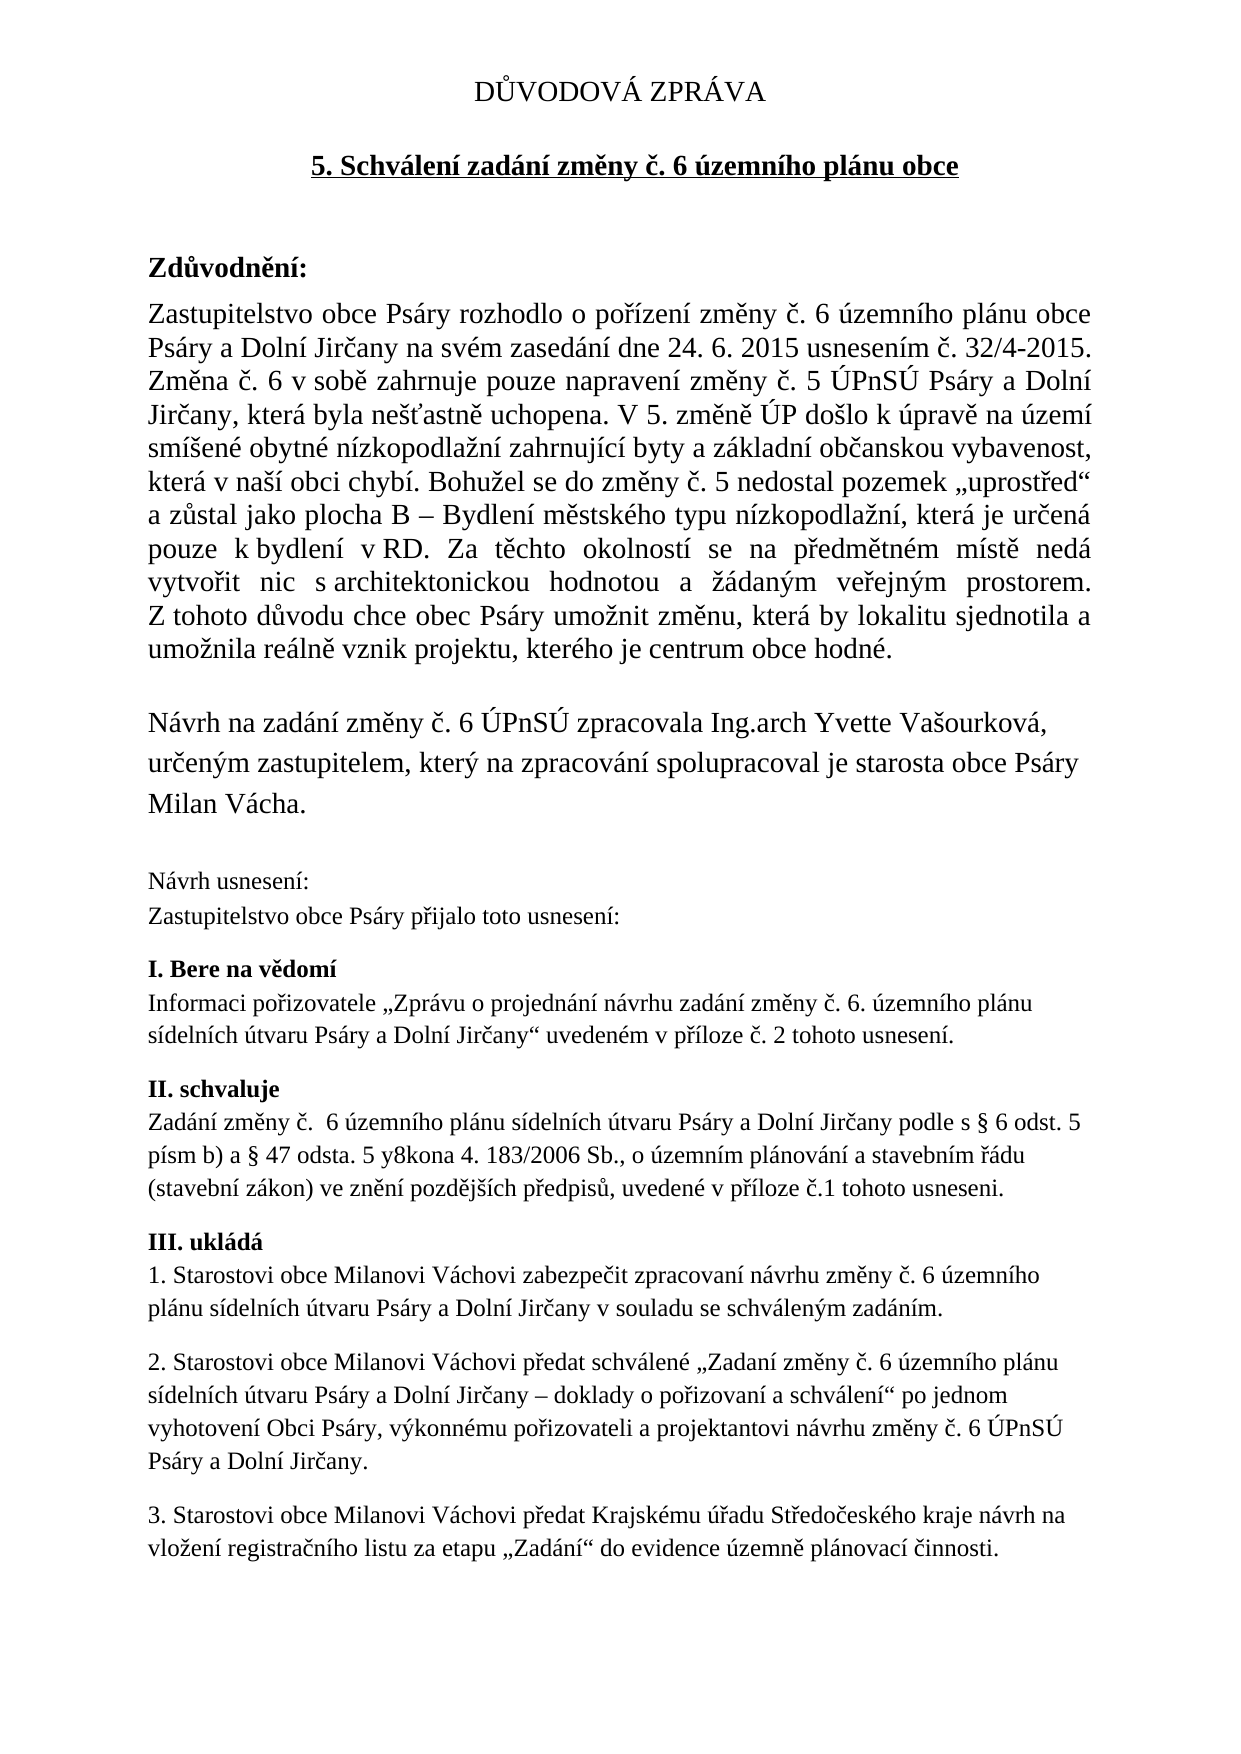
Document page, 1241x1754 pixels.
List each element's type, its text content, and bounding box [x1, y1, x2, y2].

text Zastupitelstvo obce Psáry přijalo toto usnesení: [148, 901, 1092, 929]
text III. ukládá 1. Starostovi obce Milanovi Váchovi zabezpečit zpracovaní návrhu změny č. 6 územního plánu sídelních útvaru Psáry a Dolní Jirčany v souladu se schváleným zadáním. [148, 1227, 1092, 1322]
text Zastupitelstvo obce Psáry rozhodlo o pořízení změny č. 6 územního plánu obce Psáry a Dolní Jirčany na svém zasedání dne 24. 6. 2015 usnesením č. 32/4-2015. Změna č. 6 v sobě zahrnuje pouze napravení změny č. 5 ÚPnSÚ Psáry a Dolní Jirčany, která byla nešťastně uchopena. V 5. změně ÚP došlo k úpravě na území smíšené obytné nízkopodlažní zahrnující byty a základní občanskou vybavenost, která v naší obci chybí. Bohužel se do změny č. 5 nedostal pozemek „uprostřed“ a zůstal jako plocha B – Bydlení městského typu nízkopodlažní, která je určená pouze k bydlení v RD. Za těchto okolností se na předmětném místě nedá vytvořit nic s architektonickou hodnotou a žádaným veřejným prostorem. Z tohoto důvodu chce obec Psáry umožnit změnu, která by lokalitu sjednotila a umožnila reálně vznik projektu, kterého je centrum obce hodné. [148, 296, 1092, 665]
text II. schvaluje Zadání změny č. 6 územního plánu sídelních útvaru Psáry a Dolní Jirčany podle s § 6 odst. 5 písm b) a § 47 odsta. 5 y8kona 4. 183/2006 Sb., o územním plánování a stavebním řádu (stavební zákon) ve znění pozdějších předpisů, uvedené v příloze č.1 tohoto usneseni. [148, 1074, 1092, 1202]
text 5. Schválení zadání změny č. 6 územního plánu obce [177, 148, 1092, 181]
text Návrh na zadání změny č. 6 ÚPnSÚ zpracovala Ing.arch Yvette Vašourková, určeným zastupitelem, který na zpracování spolupracoval je starosta obce Psáry Milan Vácha. [148, 705, 1092, 819]
text I. Bere na vědomí Informaci pořizovatele „Zprávu o projednání návrhu zadání změny č. 6. územního plánu sídelních útvaru Psáry a Dolní Jirčany“ uvedeném v příloze č. 2 tohoto usnesení. [148, 954, 1092, 1049]
text 2. Starostovi obce Milanovi Váchovi předat schválené „Zadaní změny č. 6 územního plánu sídelních útvaru Psáry a Dolní Jirčany – doklady o pořizovaní a schválení“ po jednom vyhotovení Obci Psáry, výkonnému pořizovateli a projektantovi návrhu změny č. 6 ÚPnSÚ Psáry a Dolní Jirčany. [148, 1347, 1092, 1475]
text Zdůvodnění: [148, 250, 1092, 284]
text 3. Starostovi obce Milanovi Váchovi předat Krajskému úřadu Středočeského kraje návrh na vložení registračního listu za etapu „Zadání“ do evidence územně plánovací činnosti. [148, 1500, 1092, 1562]
text Návrh usnesení: [148, 866, 1092, 895]
